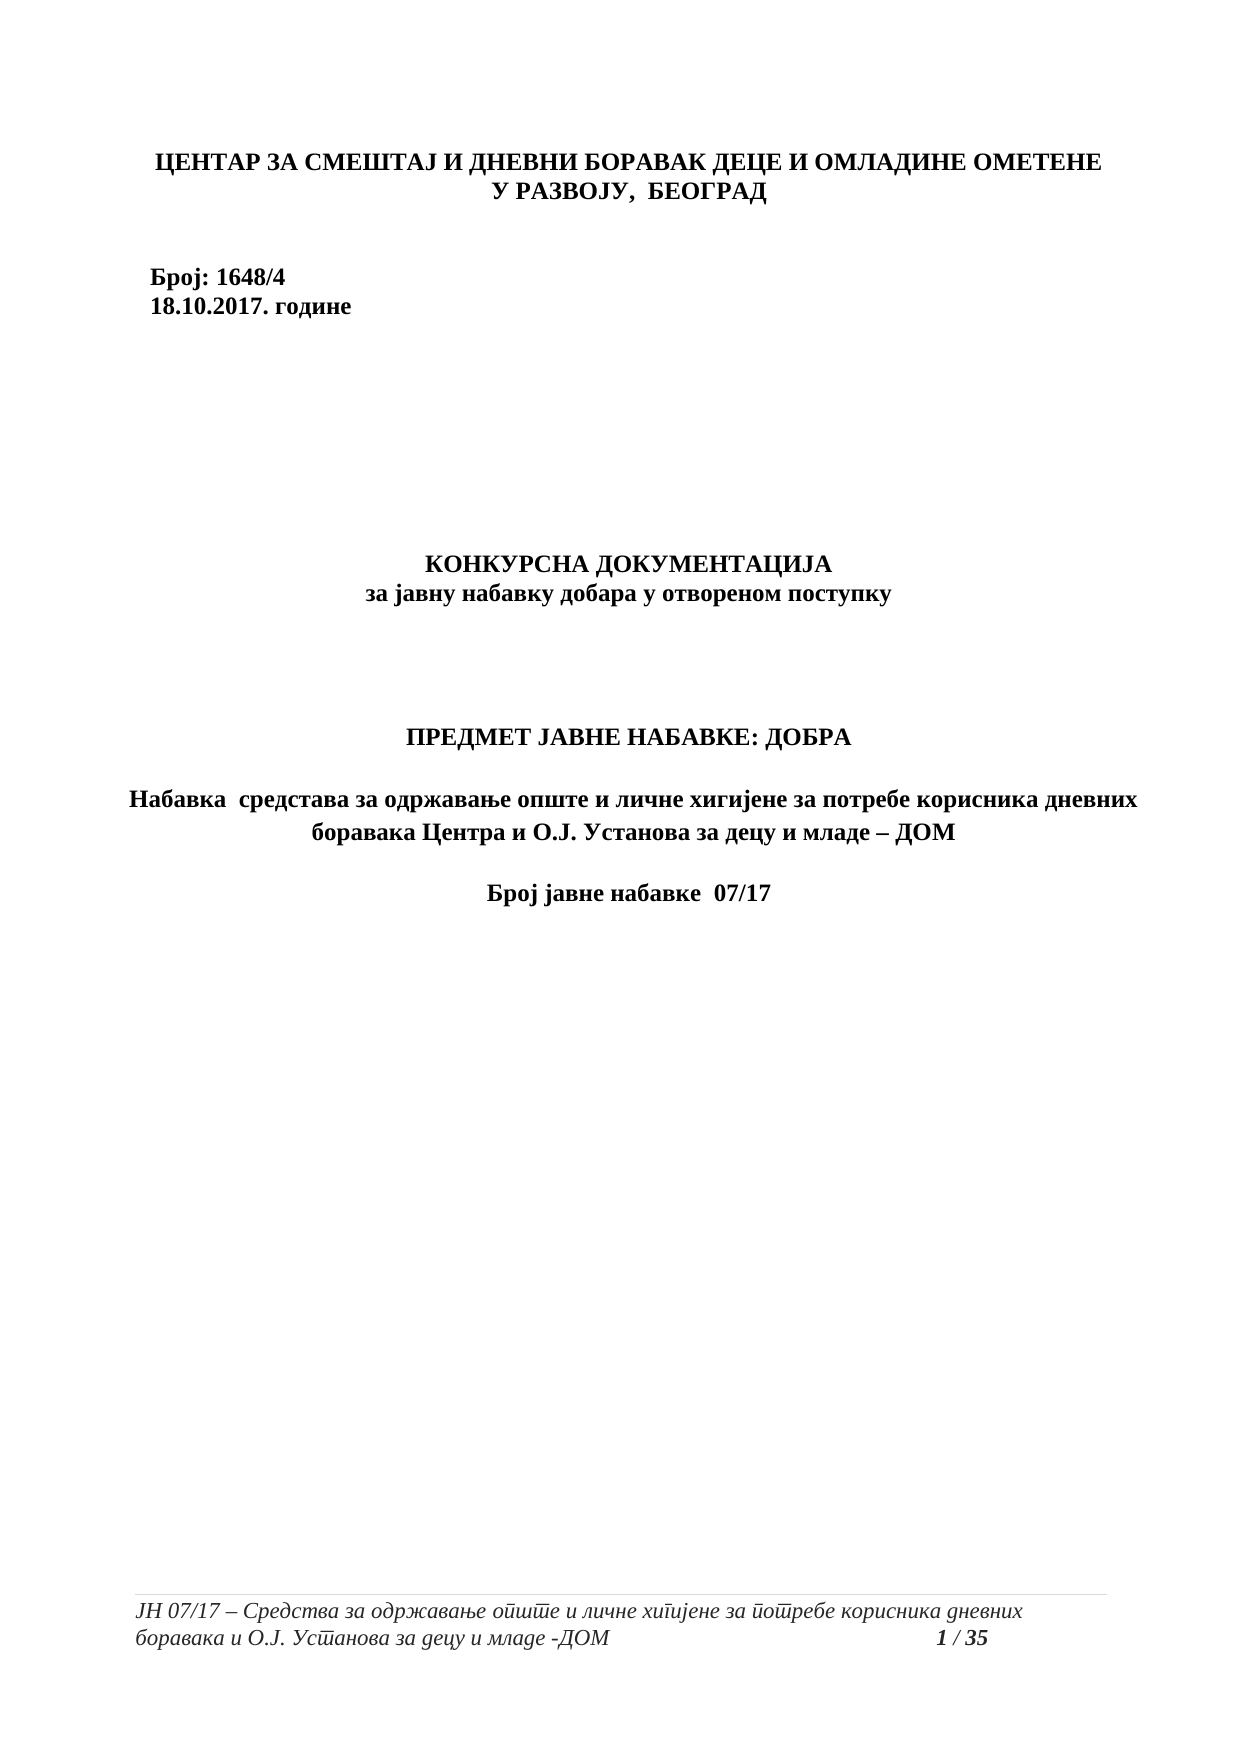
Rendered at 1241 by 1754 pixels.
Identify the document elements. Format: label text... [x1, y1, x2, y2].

text КОНКУРСНА ДОКУМЕНТАЦИЈА [150, 549, 1107, 578]
text за јавну набавку добара у отвореном поступку [150, 578, 1107, 607]
text ЦЕНТАР ЗА СМЕШТАЈ И ДНЕВНИ БОРАВАК ДЕЦЕ И ОМЛАДИНЕ ОМЕТЕНЕ У РАЗВОЈУ, БЕОГРАД [150, 147, 1107, 204]
text ПРЕДМЕТ ЈАВНЕ НАБАВКЕ: ДОБРА [150, 722, 1107, 751]
text Набавка средстава за одржавање опште и личне хигијене за потребе корисника дневних боравака Центра и О.Ј. Установа за децу и младе – ДОМ [112, 784, 1154, 846]
text Број јавне набавке 07/17 [150, 878, 1107, 907]
text Број: 1648/4 [150, 262, 1107, 291]
text 18.10.2017. године [150, 291, 1107, 319]
